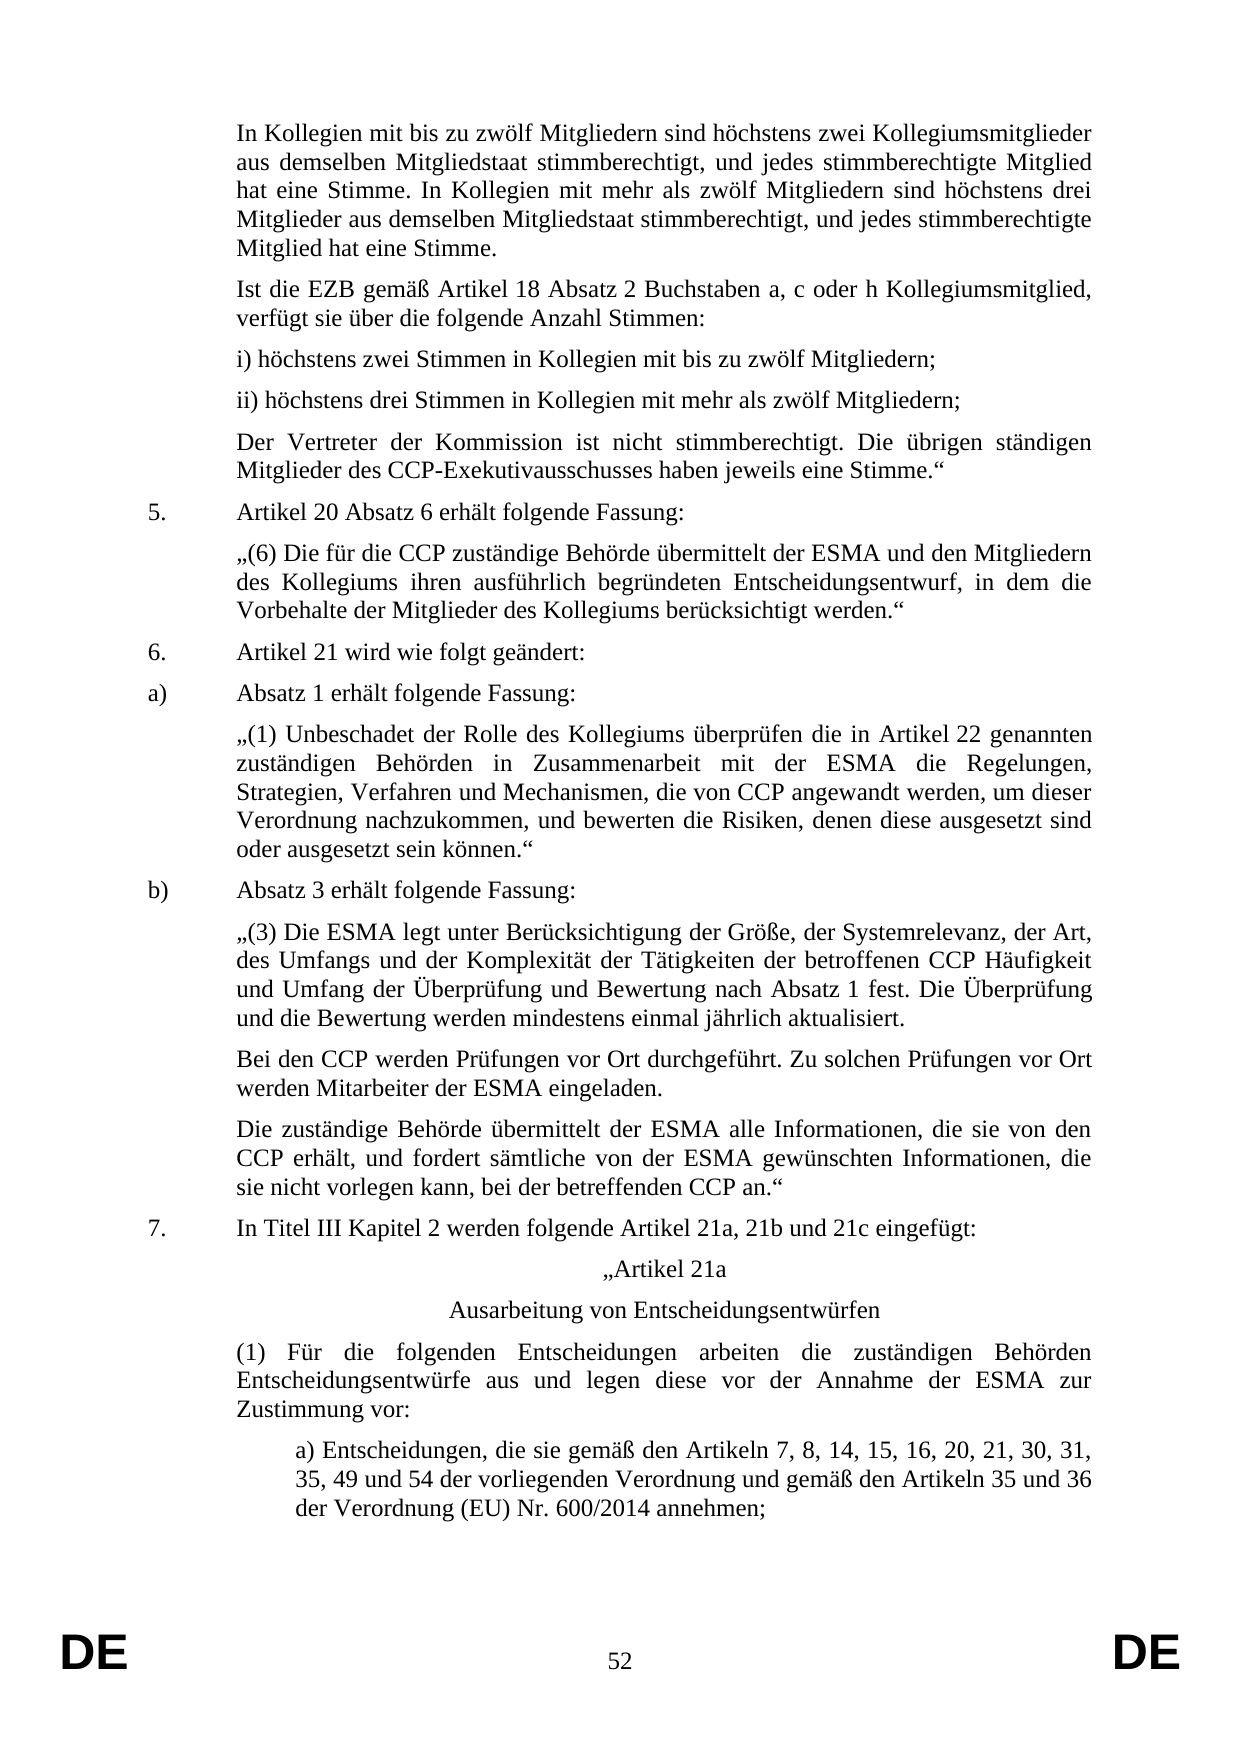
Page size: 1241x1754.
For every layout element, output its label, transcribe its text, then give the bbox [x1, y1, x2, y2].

text 6. Artikel 21 wird wie folgt geändert: [148, 637, 1093, 666]
text a) Entscheidungen, die sie gemäß den Artikeln 7, 8, 14, 15, 16, 20, 21, 30, 31, 35, 49 und 54 der vorliegenden Verordnung und gemäß den Artikeln 35 und 36 der Verordnung (EU) Nr. 600/2014 annehmen; [295, 1436, 1093, 1522]
text 7. In Titel III Kapitel 2 werden folgende Artikel 21a, 21b und 21c eingefügt: [148, 1213, 1093, 1242]
text „Artikel 21a [236, 1254, 1093, 1283]
text Ist die EZB gemäß Artikel 18 Absatz 2 Buchstaben a, c oder h Kollegiumsmitglied, verfügt sie über die folgende Anzahl Stimmen: [236, 274, 1093, 332]
text (1) Für die folgenden Entscheidungen arbeiten die zuständigen Behörden Entscheidungsentwürfe aus und legen diese vor der Annahme der ESMA zur Zustimmung vor: [236, 1337, 1093, 1423]
text Bei den CCP werden Prüfungen vor Ort durchgeführt. Zu solchen Prüfungen vor Ort werden Mitarbeiter der ESMA eingeladen. [236, 1044, 1093, 1102]
text ii) höchstens drei Stimmen in Kollegien mit mehr als zwölf Mitgliedern; [236, 386, 1093, 414]
text a) Absatz 1 erhält folgende Fassung: [148, 678, 1093, 707]
text Die zuständige Behörde übermittelt der ESMA alle Informationen, die sie von den CCP erhält, und fordert sämtliche von der ESMA gewünschten Informationen, die sie nicht vorlegen kann, bei der betreffenden CCP an.“ [236, 1114, 1093, 1201]
text Der Vertreter der Kommission ist nicht stimmberechtigt. Die übrigen ständigen Mitglieder des CCP-Exekutivausschusses haben jeweils eine Stimme.“ [236, 427, 1093, 484]
text „(1) Unbeschadet der Rolle des Kollegiums überprüfen die in Artikel 22 genannten zuständigen Behörden in Zusammenarbeit mit der ESMA die Regelungen, Strategien, Verfahren und Mechanismen, die von CCP angewandt werden, um dieser Verordnung nachzukommen, und bewerten die Risiken, denen diese ausgesetzt sind oder ausgesetzt sein können.“ [236, 719, 1093, 863]
text In Kollegien mit bis zu zwölf Mitgliedern sind höchstens zwei Kollegiumsmitglieder aus demselben Mitgliedstaat stimmberechtigt, und jedes stimmberechtigte Mitglied hat eine Stimme. In Kollegien mit mehr als zwölf Mitgliedern sind höchstens drei Mitglieder aus demselben Mitgliedstaat stimmberechtigt, und jedes stimmberechtigte Mitglied hat eine Stimme. [236, 118, 1093, 262]
text „(3) Die ESMA legt unter Berücksichtigung der Größe, der Systemrelevanz, der Art, des Umfangs und der Komplexität der Tätigkeiten der betroffenen CCP Häufigkeit und Umfang der Überprüfung und Bewertung nach Absatz 1 fest. Die Überprüfung und die Bewertung werden mindestens einmal jährlich aktualisiert. [236, 917, 1093, 1032]
text 5. Artikel 20 Absatz 6 erhält folgende Fassung: [148, 497, 1093, 526]
text i) höchstens zwei Stimmen in Kollegien mit bis zu zwölf Mitgliedern; [236, 344, 1093, 373]
text „(6) Die für die CCP zuständige Behörde übermittelt der ESMA und den Mitgliedern des Kollegiums ihren ausführlich begründeten Entscheidungsentwurf, in dem die Vorbehalte der Mitglieder des Kollegiums berücksichtigt werden.“ [236, 538, 1093, 624]
text Ausarbeitung von Entscheidungsentwürfen [236, 1296, 1093, 1324]
text b) Absatz 3 erhält folgende Fassung: [148, 876, 1093, 904]
